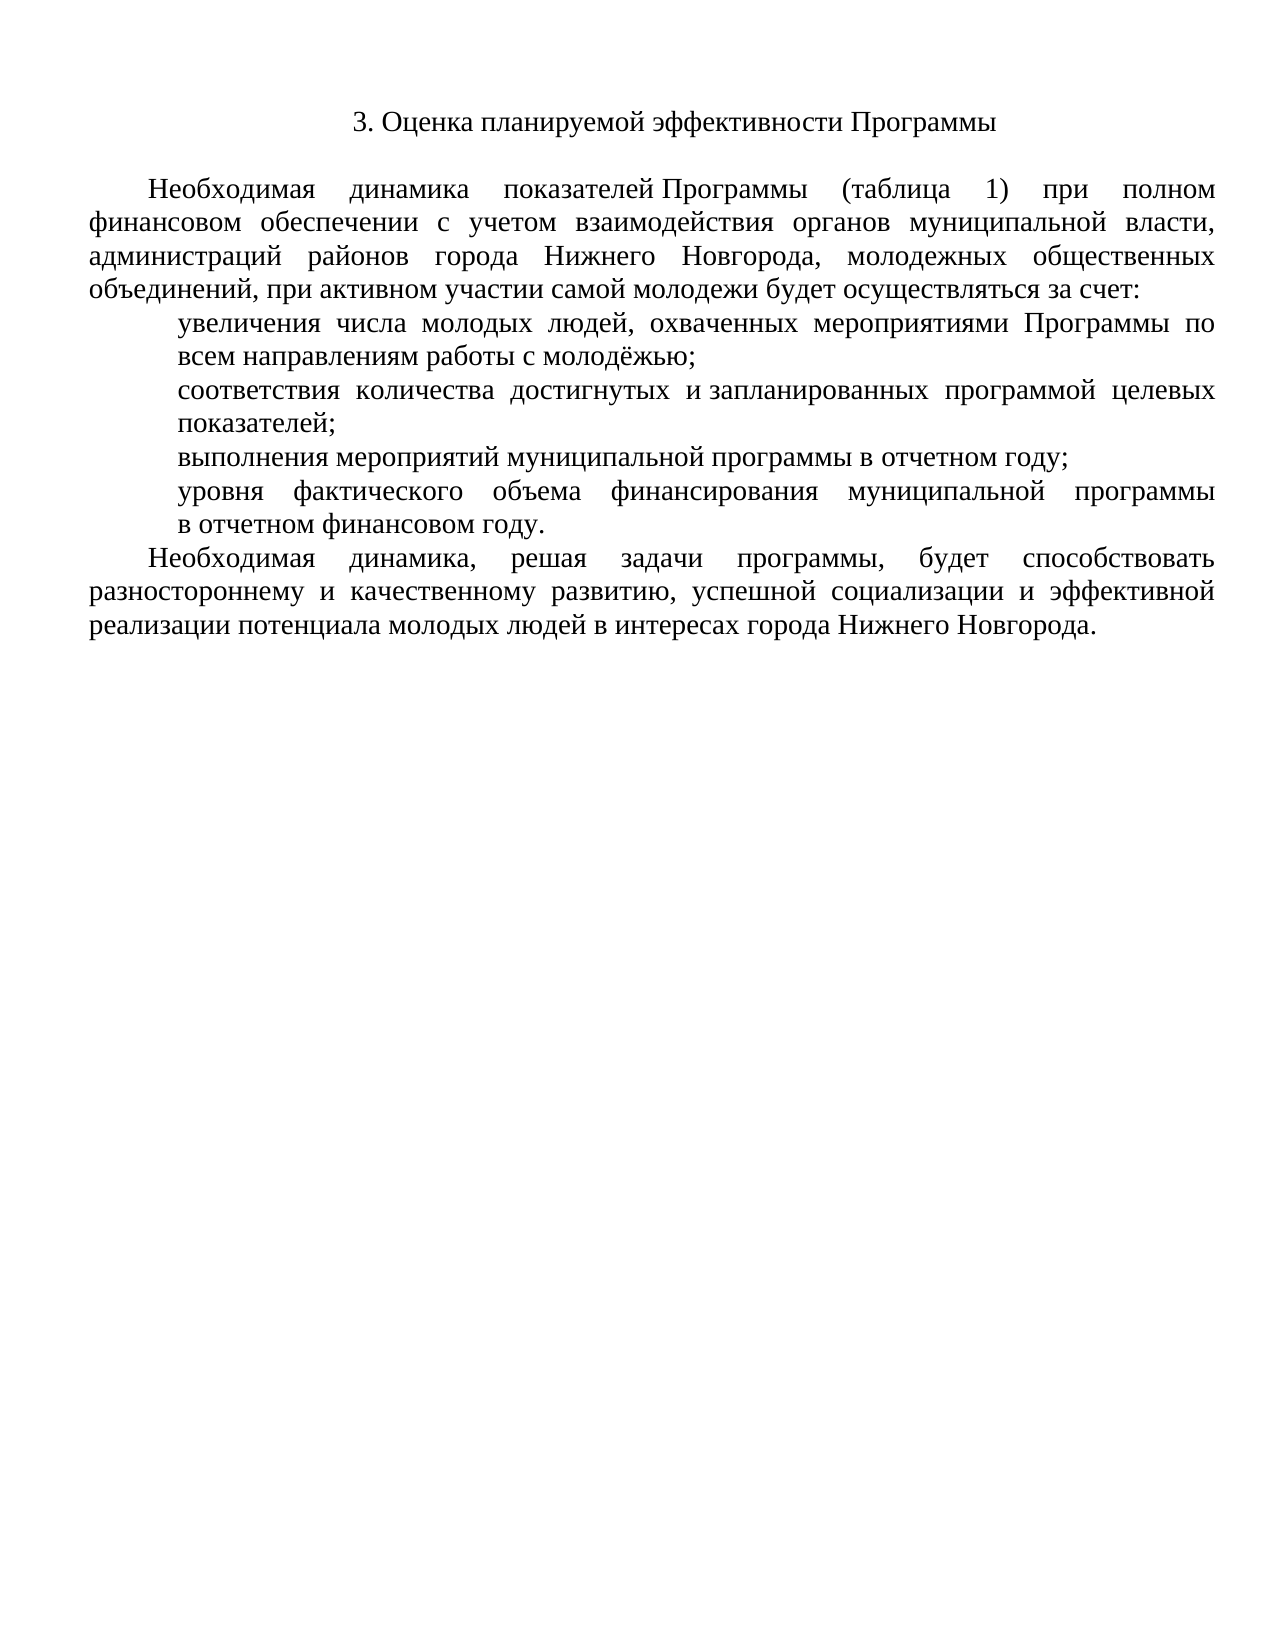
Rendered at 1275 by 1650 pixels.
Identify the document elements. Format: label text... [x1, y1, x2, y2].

text Необходимая динамика, решая задачи программы, будет способствовать разностороннему и качественному развитию, успешной социализации и эффективной реализации потенциала молодых людей в интересах города Нижнего Новгорода. [89, 540, 1216, 640]
text увеличения числа молодых людей, охваченных мероприятиями Программы по всем направлениям работы с молодёжью; [177, 305, 1216, 372]
text соответствия количества достигнутых и запланированных программой целевых показателей; [177, 372, 1216, 439]
text 3. Оценка планируемой эффективности Программы [89, 104, 1216, 137]
text уровня фактического объема финансирования муниципальной программы в отчетном финансовом году. [177, 473, 1216, 540]
text Необходимая динамика показателей Программы (таблица 1) при полном финансовом обеспечении с учетом взаимодействия органов муниципальной власти, администраций районов города Нижнего Новгорода, молодежных общественных объединений, при активном участии самой молодежи будет осуществляться за счет: [89, 171, 1216, 305]
text выполнения мероприятий муниципальной программы в отчетном году; [177, 439, 1216, 473]
